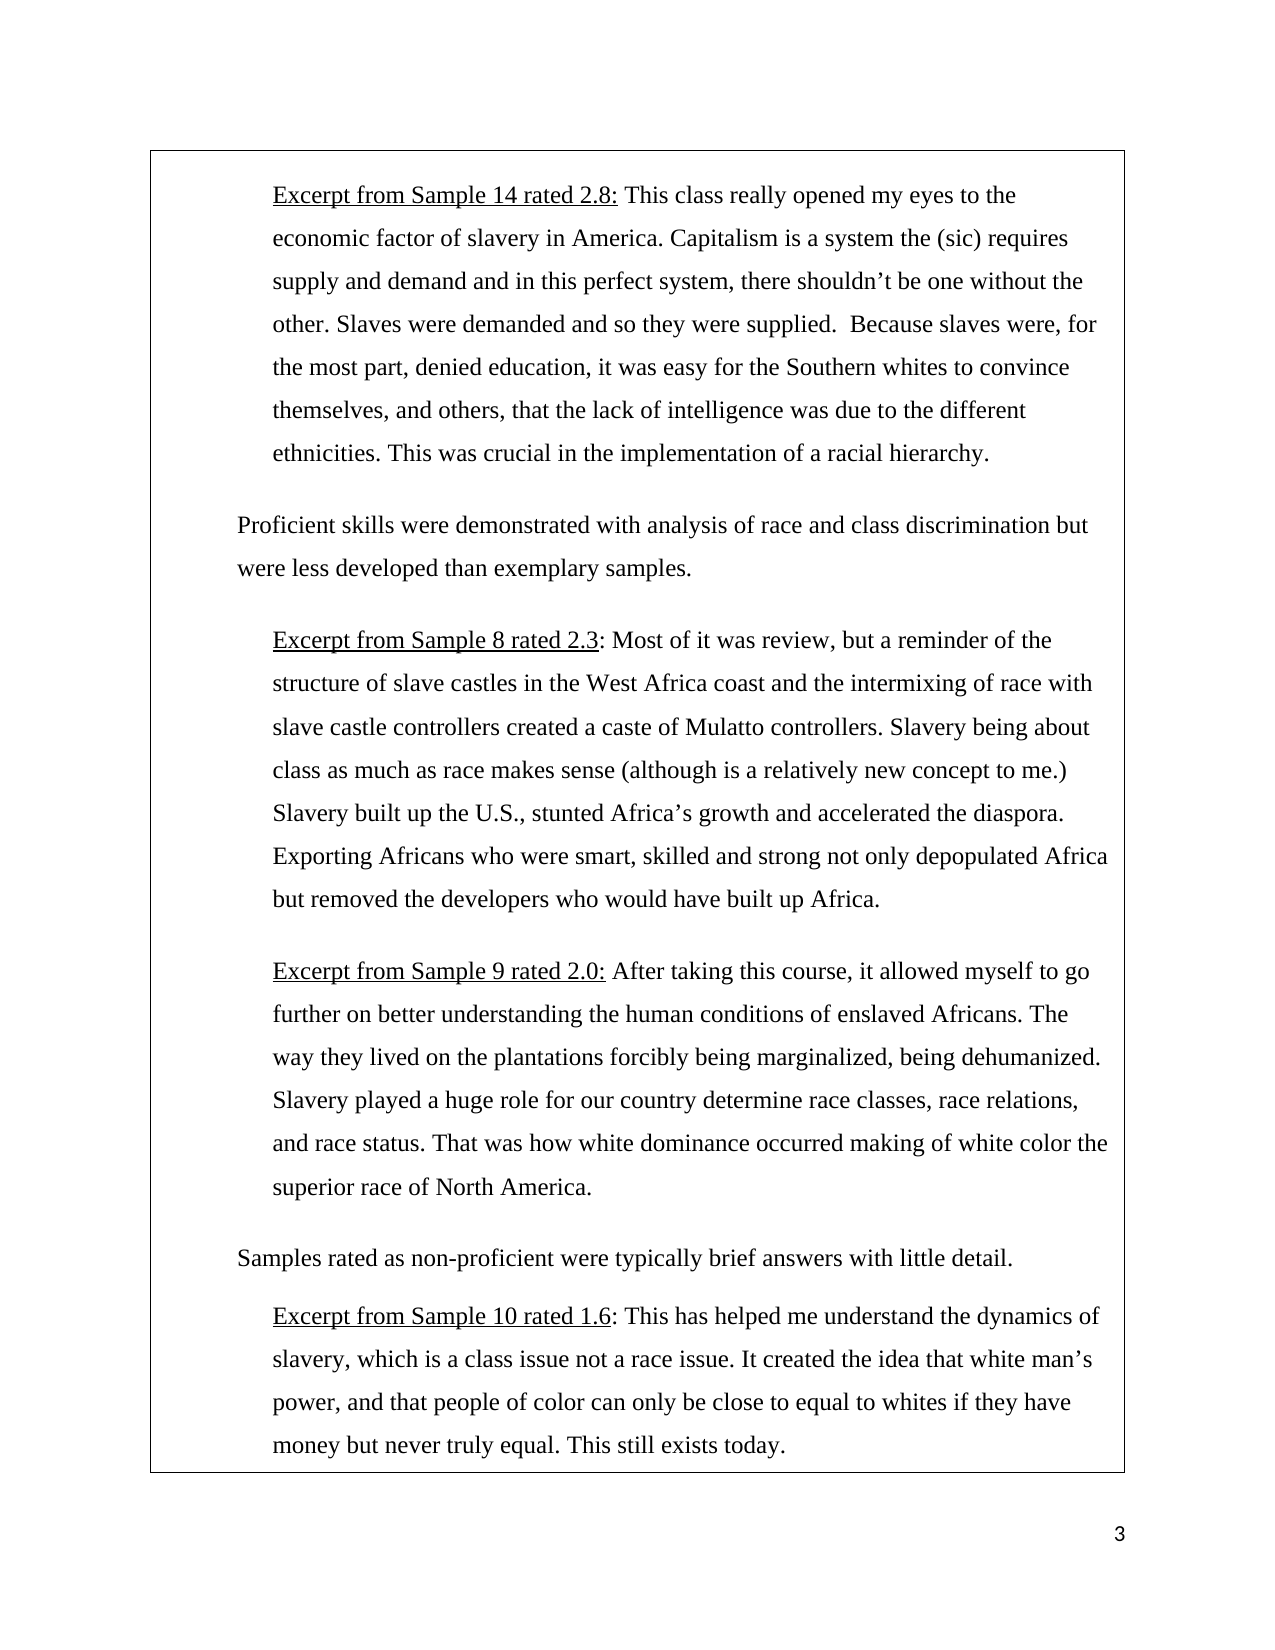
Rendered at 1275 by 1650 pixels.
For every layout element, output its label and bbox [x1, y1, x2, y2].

table_cell [151, 151, 1124, 1472]
